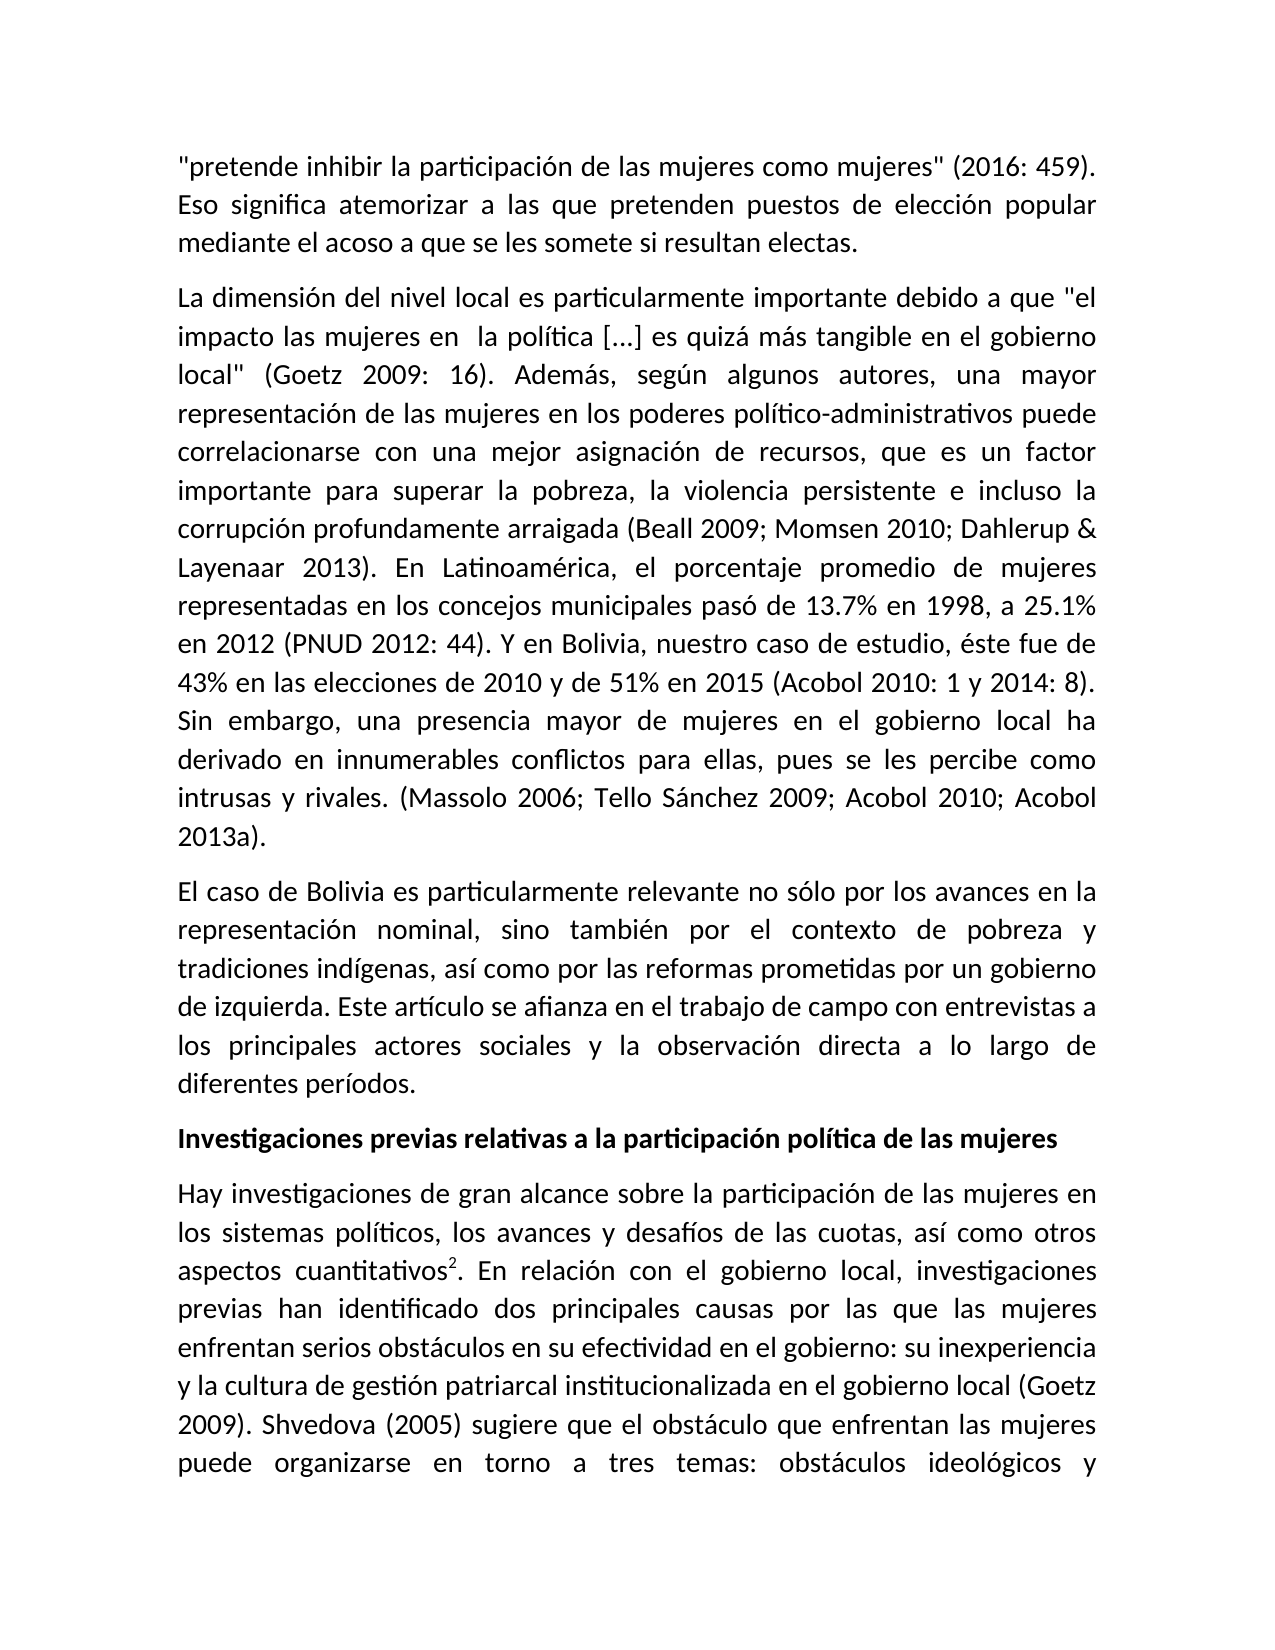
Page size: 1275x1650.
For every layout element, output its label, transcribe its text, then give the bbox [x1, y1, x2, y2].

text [177, 148, 1098, 260]
text El caso de Bolivia es particularmente relevante no sólo por los avances en la representación nominal, sino también por el contexto de pobreza y tradiciones indígenas, así como por las reformas prometidas por un gobierno de izquierda. Este artículo se afianza en el trabajo de campo con entrevistas a los principales actores sociales y la observación directa a lo largo de diferentes períodos. [177, 873, 1098, 1101]
text La dimensión del nivel local es particularmente importante debido a que "el impacto las mujeres en la política [...] es quizá más tangible en el gobierno local" (Goetz 2009: 16). Además, según algunos autores, una mayor representación de las mujeres en los poderes político-administrativos puede correlacionarse con una mejor asignación de recursos, que es un factor importante para superar la pobreza, la violencia persistente e incluso la corrupción profundamente arraigada (Beall 2009; Momsen 2010; Dahlerup & Layenaar 2013). En Latinoamérica, el porcentaje promedio de mujeres representadas en los concejos municipales pasó de 13.7% en 1998, a 25.1% en 2012 (PNUD 2012: 44). Y en Bolivia, nuestro caso de estudio, éste fue de 43% en las elecciones de 2010 y de 51% en 2015 (Acobol 2010: 1 y 2014: 8). Sin embargo, una presencia mayor de mujeres en el gobierno local ha derivado en innumerables conflictos para ellas, pues se les percibe como intrusas y rivales. (Massolo 2006; Tello Sánchez 2009; Acobol 2010; Acobol 2013a). [177, 279, 1098, 853]
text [177, 1175, 1098, 1480]
text Investigaciones previas relativas a la participación política de las mujeres [177, 1120, 1098, 1156]
